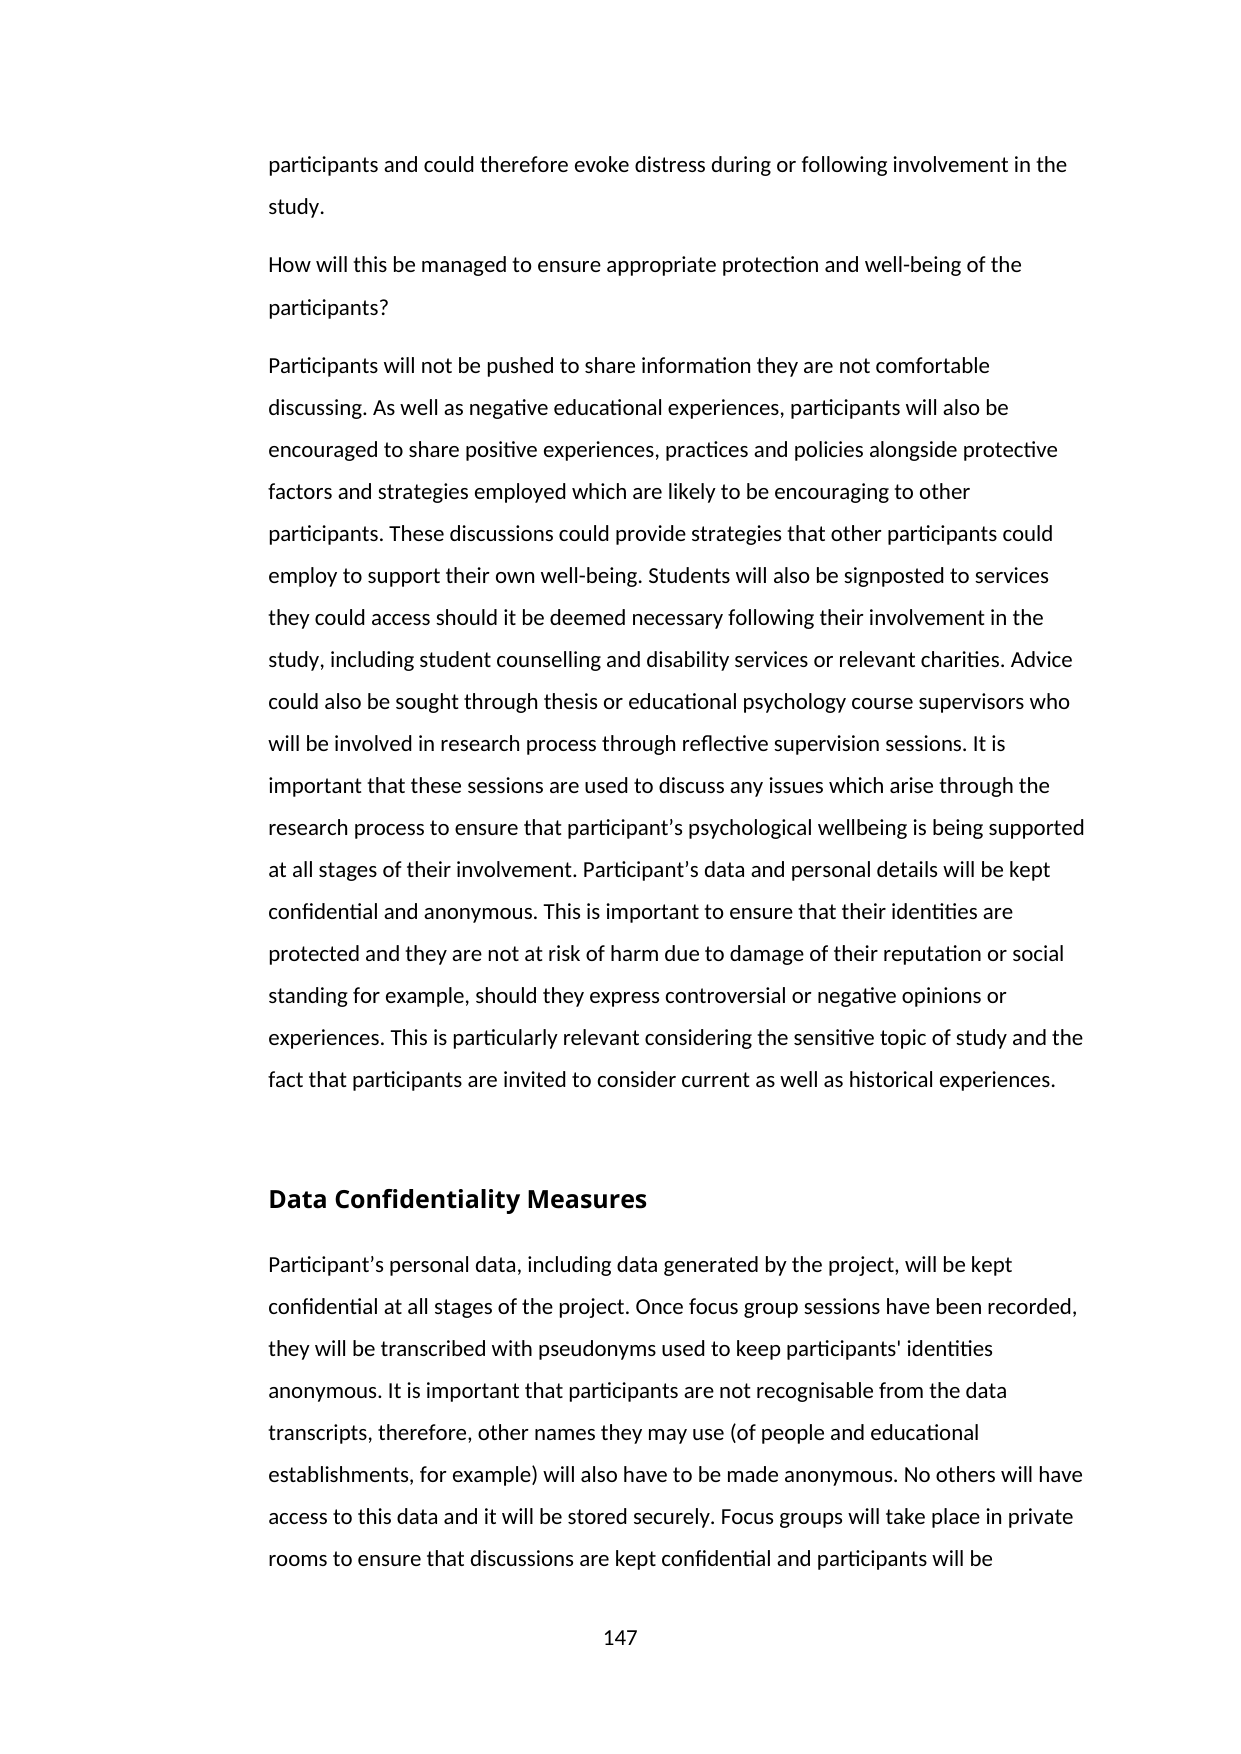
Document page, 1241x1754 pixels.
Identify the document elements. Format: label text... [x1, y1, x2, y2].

text Data Confidentiality Measures [193, 1182, 1090, 1216]
text How will this be managed to ensure appropriate protection and well-being of the participants? [268, 251, 1090, 321]
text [268, 150, 1090, 220]
text Participants will not be pushed to share information they are not comfortable discussing. As well as negative educational experiences, participants will also be encouraged to share positive experiences, practices and policies alongside protective factors and strategies employed which are likely to be encouraging to other participants. These discussions could provide strategies that other participants could employ to support their own well-being. Students will also be signposted to services they could access should it be deemed necessary following their involvement in the study, including student counselling and disability services or relevant charities. Advice could also be sought through thesis or educational psychology course supervisors who will be involved in research process through reflective supervision sessions. It is important that these sessions are used to discuss any issues which arise through the research process to ensure that participant’s psychological wellbeing is being supported at all stages of their involvement. Participant’s data and personal details will be kept confidential and anonymous. This is important to ensure that their identities are protected and they are not at risk of harm due to damage of their reputation or social standing for example, should they express controversial or negative opinions or experiences. This is particularly relevant considering the sensitive topic of study and the fact that participants are invited to consider current as well as historical experiences. [268, 351, 1090, 1093]
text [268, 1250, 1090, 1572]
